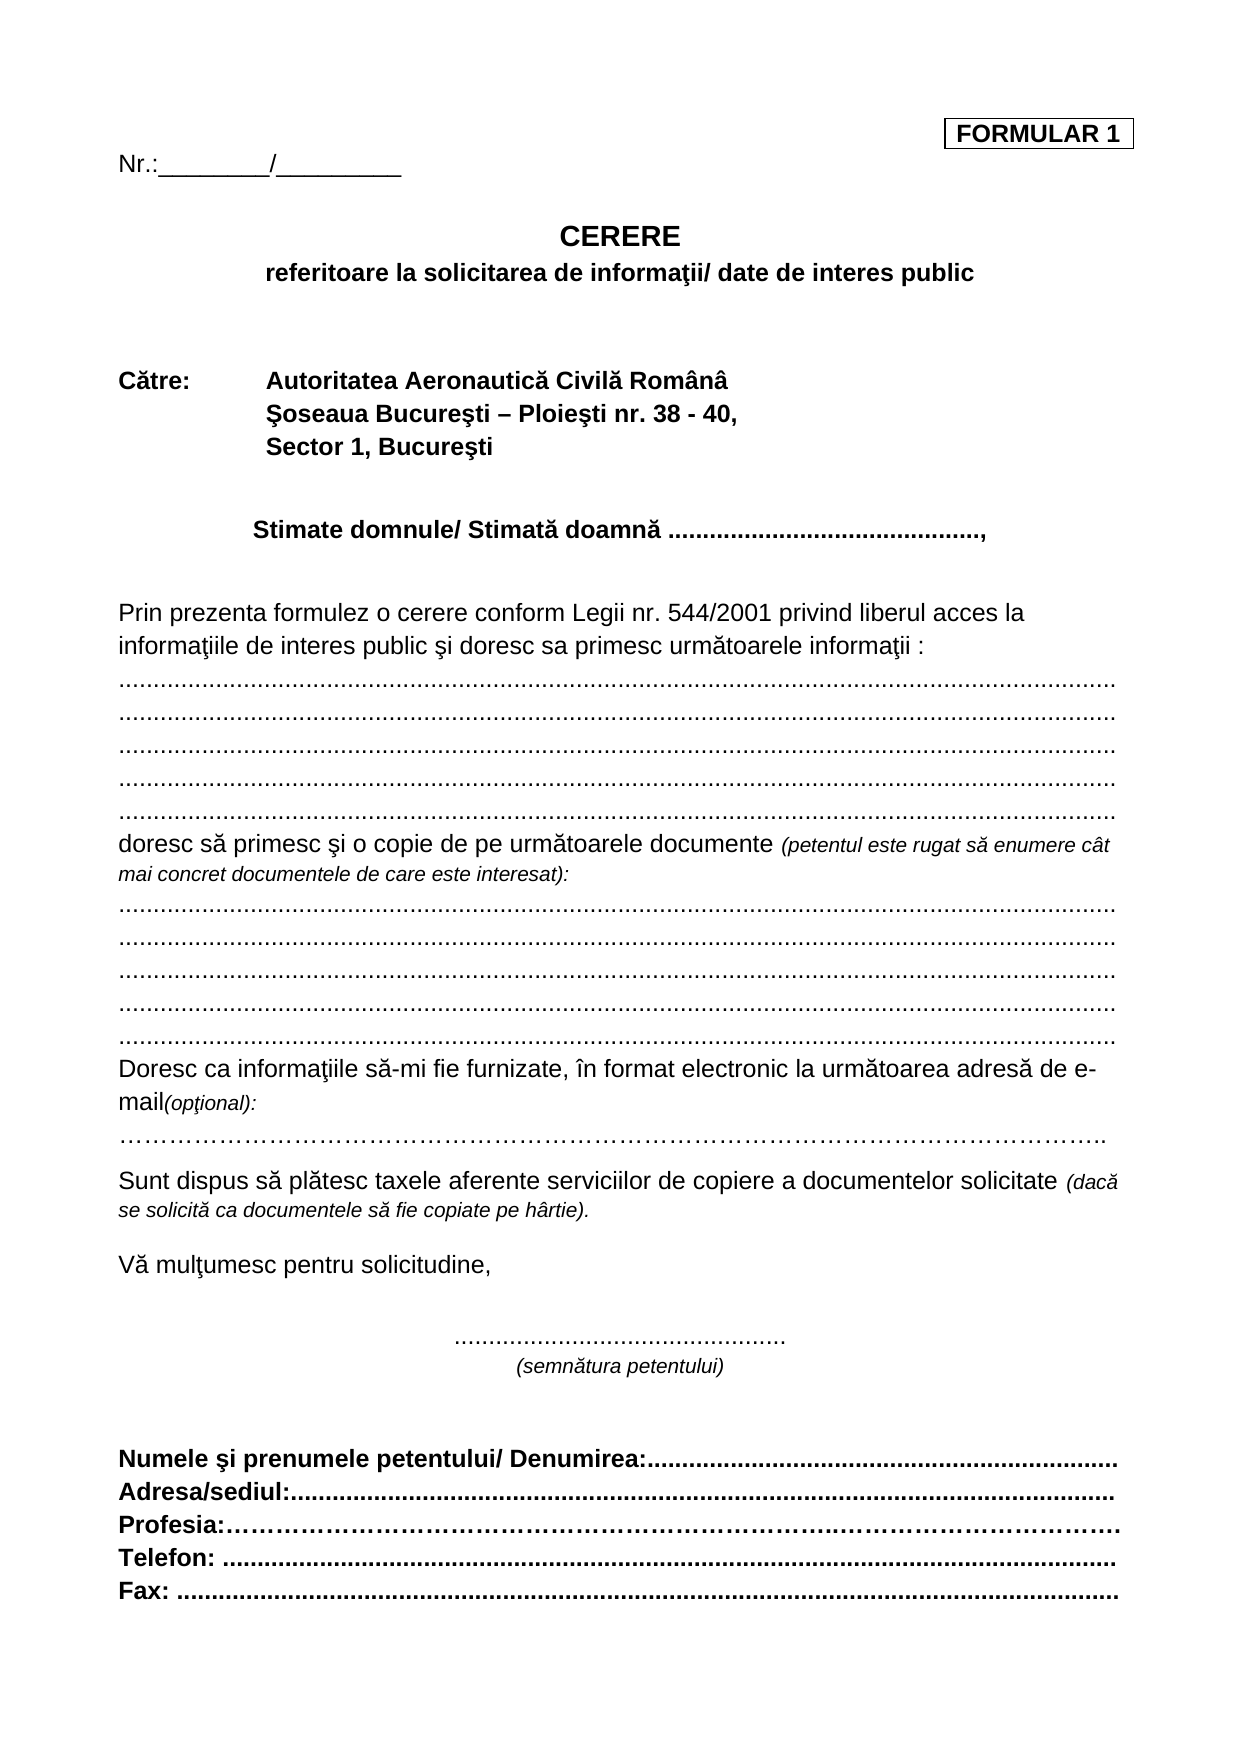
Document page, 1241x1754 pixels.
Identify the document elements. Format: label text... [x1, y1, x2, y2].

text Prin prezenta formulez o cerere conform Legii nr. 544/2001 privind liberul acces la informaţiile de interes public şi doresc sa primesc următoarele informaţii : [118, 598, 1122, 660]
text ................................................ [118, 1321, 1122, 1350]
text referitoare la solicitarea de informaţii/ date de interes public [118, 258, 1122, 287]
text Către: Autoritatea Aeronautică Civilă Românâ [118, 366, 1122, 395]
text Şoseaua Bucureşti – Ploieşti nr. 38 - 40, Sector 1, Bucureşti [118, 399, 1122, 461]
text ................................................................................................................................................................................................................................................................................................................................................................................................................................................................................................................................................................................................................................................................................................................................................ [118, 889, 1122, 1050]
table_header FORMULAR 1 [946, 119, 1133, 148]
text Vă mulţumesc pentru solicitudine, [118, 1251, 1122, 1279]
text doresc să primesc şi o copie de pe următoarele documente (petentul este rugat să enumere cât mai concret documentele de care este interesat): [118, 829, 1122, 886]
text Nr.:________/_________ [118, 149, 1122, 178]
text Adresa/sediul:....................................................................................................................... [118, 1477, 1122, 1506]
text Doresc ca informaţiile să-mi fie furnizate, în format electronic la următoarea adresă de e-mail(opţional): ……………………………………………………………………………………………………….. [118, 1054, 1122, 1149]
text Numele şi prenumele petentului/ Denumirea:.................................................................... [118, 1444, 1122, 1473]
text CERERE [118, 219, 1122, 253]
text (semnătura petentului) [118, 1354, 1122, 1378]
text Sunt dispus să plătesc taxele aferente serviciilor de copiere a documentelor solicitate (dacă se solicită ca documentele să fie copiate pe hârtie). [118, 1166, 1122, 1222]
text Stimate domnule/ Stimată doamnă ............................................., [118, 515, 1122, 544]
text Telefon: ................................................................................................................................. [118, 1543, 1122, 1572]
text ................................................................................................................................................................................................................................................................................................................................................................................................................................................................................................................................................................................................................................................................................................................................................ [118, 664, 1122, 825]
text Profesia:………………………………………………………………..……………………………. [118, 1510, 1122, 1539]
text Fax: ........................................................................................................................................ [118, 1576, 1122, 1605]
